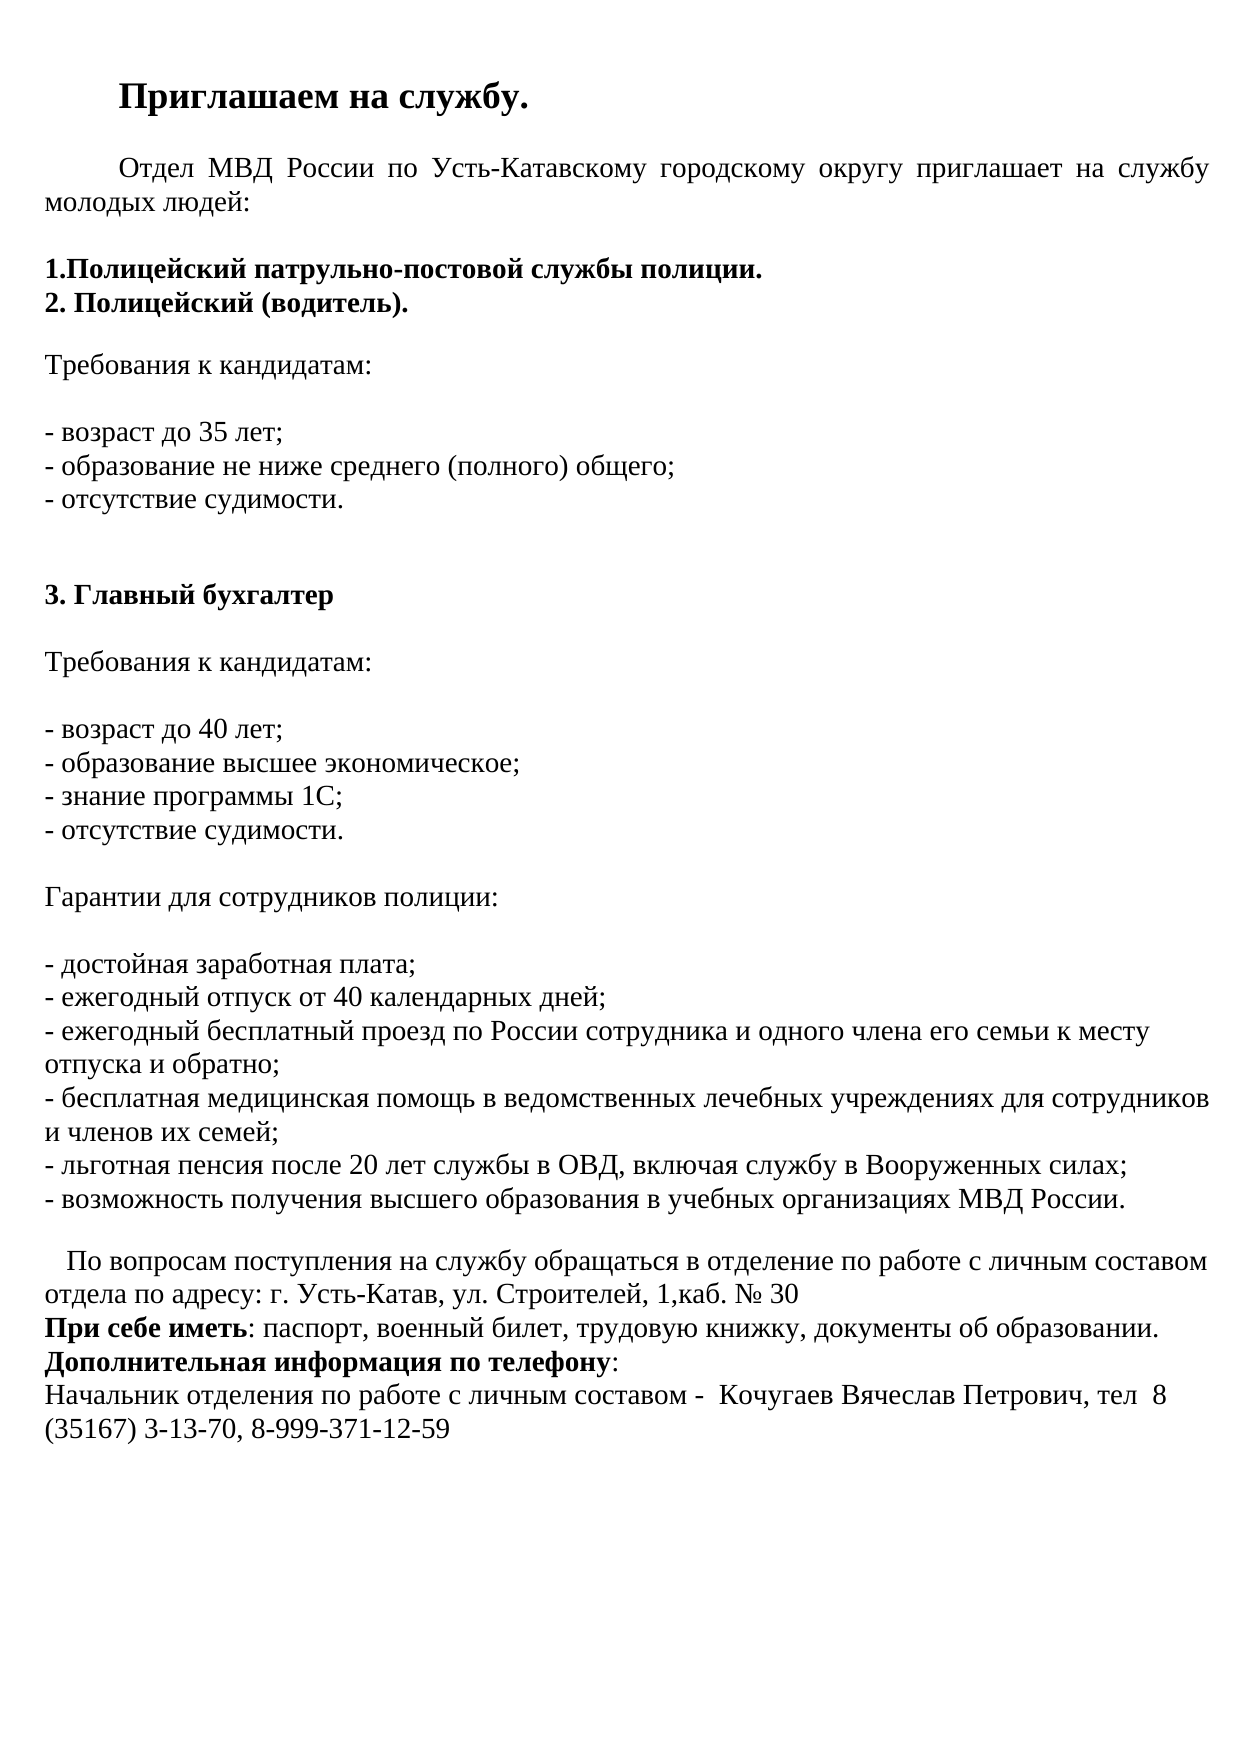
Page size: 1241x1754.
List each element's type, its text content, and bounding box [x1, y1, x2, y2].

text Требования к кандидатам: - возраст до 35 лет; [44, 347, 1211, 448]
text По вопросам поступления на службу обращаться в отделение по работе с личным составом отдела по адресу: г. Усть-Катав, ул. Строителей, 1,каб. № 30 При себе иметь: паспорт, военный билет, трудовую книжку, документы об образовании. Дополнительная информация по телефону: [44, 1243, 1211, 1377]
text Начальник отделения по работе с личным составом - Кочугаев Вячеслав Петрович, тел 8 (35167) 3-13-70, 8-999-371-12-59 [44, 1377, 1211, 1444]
text Отдел МВД России по Усть-Катавскому городскому округу приглашает на службу молодых людей: [44, 151, 1211, 218]
text 2. Полицейский (водитель). [44, 285, 1211, 347]
text 1.Полицейский патрульно-постовой службы полиции. [44, 251, 1211, 285]
text Приглашаем на службу. [44, 74, 1211, 117]
text - знание программы 1С; - отсутствие судимости. Гарантии для сотрудников полиции: [44, 778, 1211, 912]
text 3. Главный бухгалтер Требования к кандидатам: - возраст до 40 лет; - образование высшее экономическое; [44, 577, 1211, 778]
text - образование не ниже среднего (полного) общего; - отсутствие судимости. [44, 448, 1211, 543]
text - достойная заработная плата; - ежегодный отпуск от 40 календарных дней; - ежегодный бесплатный проезд по России сотрудника и одного члена его семьи к месту отпуска и обратно; - бесплатная медицинская помощь в ведомственных лечебных учреждениях для сотрудников и членов их семей; - льготная пенсия после 20 лет службы в ОВД, включая службу в Вооруженных силах; - возможность получения высшего образования в учебных организациях МВД России. [44, 912, 1211, 1243]
